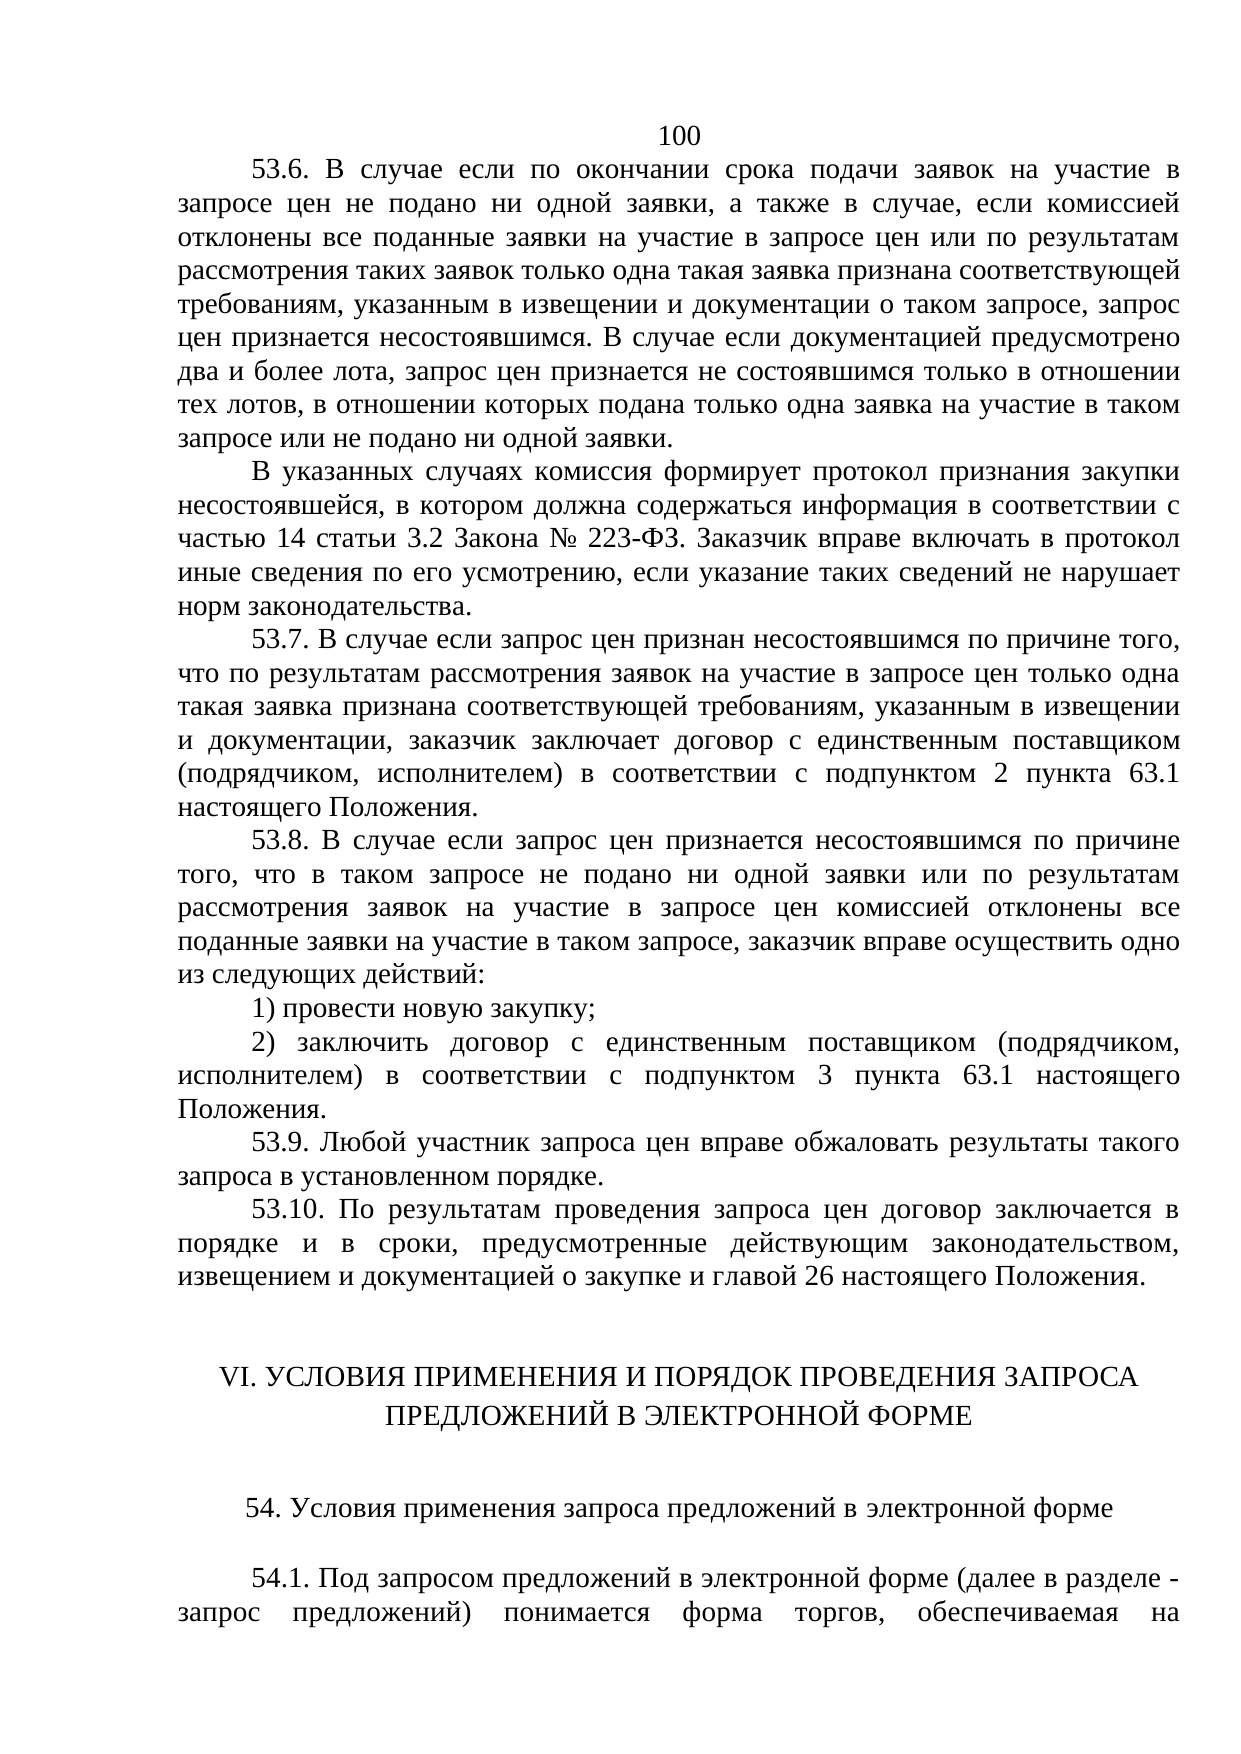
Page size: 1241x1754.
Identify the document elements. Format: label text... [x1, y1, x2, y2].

subtitle VI. УСЛОВИЯ ПРИМЕНЕНИЯ И ПОРЯДОК ПРОВЕДЕНИЯ ЗАПРОСА ПРЕДЛОЖЕНИЙ В ЭЛЕКТРОННОЙ ФОРМЕ [177, 1359, 1181, 1431]
text В указанных случаях комиссия формирует протокол признания закупки несостоявшейся, в котором должна содержаться информация в соответствии с частью 14 статьи 3.2 Закона № 223-ФЗ. Заказчик вправе включать в протокол иные сведения по его усмотрению, если указание таких сведений не нарушает норм законодательства. [177, 453, 1181, 621]
text 2) заключить договор с единственным поставщиком (подрядчиком, исполнителем) в соответствии с подпунктом 3 пункта 63.1 настоящего Положения. [177, 1024, 1181, 1124]
text 53.9. Любой участник запроса цен вправе обжаловать результаты такого запроса в установленном порядке. [177, 1124, 1181, 1191]
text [177, 1560, 1181, 1627]
text 1) провести новую закупку; [177, 990, 1181, 1024]
subtitle 54. Условия применения запроса предложений в электронной форме [177, 1491, 1181, 1524]
text 53.6. В случае если по окончании срока подачи заявок на участие в запросе цен не подано ни одной заявки, а также в случае, если комиссией отклонены все поданные заявки на участие в запросе цен или по результатам рассмотрения таких заявок только одна такая заявка признана соответствующей требованиям, указанным в извещении и документации о таком запросе, запрос цен признается несостоявшимся. В случае если документацией предусмотрено два и более лота, запрос цен признается не состоявшимся только в отношении тех лотов, в отношении которых подана только одна заявка на участие в таком запросе или не подано ни одной заявки. [177, 152, 1181, 453]
text 53.10. По результатам проведения запроса цен договор заключается в порядке и в сроки, предусмотренные действующим законодательством, извещением и документацией о закупке и главой 26 настоящего Положения. [177, 1191, 1181, 1292]
text 53.8. В случае если запрос цен признается несостоявшимся по причине того, что в таком запросе не подано ни одной заявки или по результатам рассмотрения заявок на участие в запросе цен комиссией отклонены все поданные заявки на участие в таком запросе, заказчик вправе осуществить одно из следующих действий: [177, 822, 1181, 990]
text 53.7. В случае если запрос цен признан несостоявшимся по причине того, что по результатам рассмотрения заявок на участие в запросе цен только одна такая заявка признана соответствующей требованиям, указанным в извещении и документации, заказчик заключает договор с единственным поставщиком (подрядчиком, исполнителем) в соответствии с подпунктом 2 пункта 63.1 настоящего Положения. [177, 621, 1181, 822]
